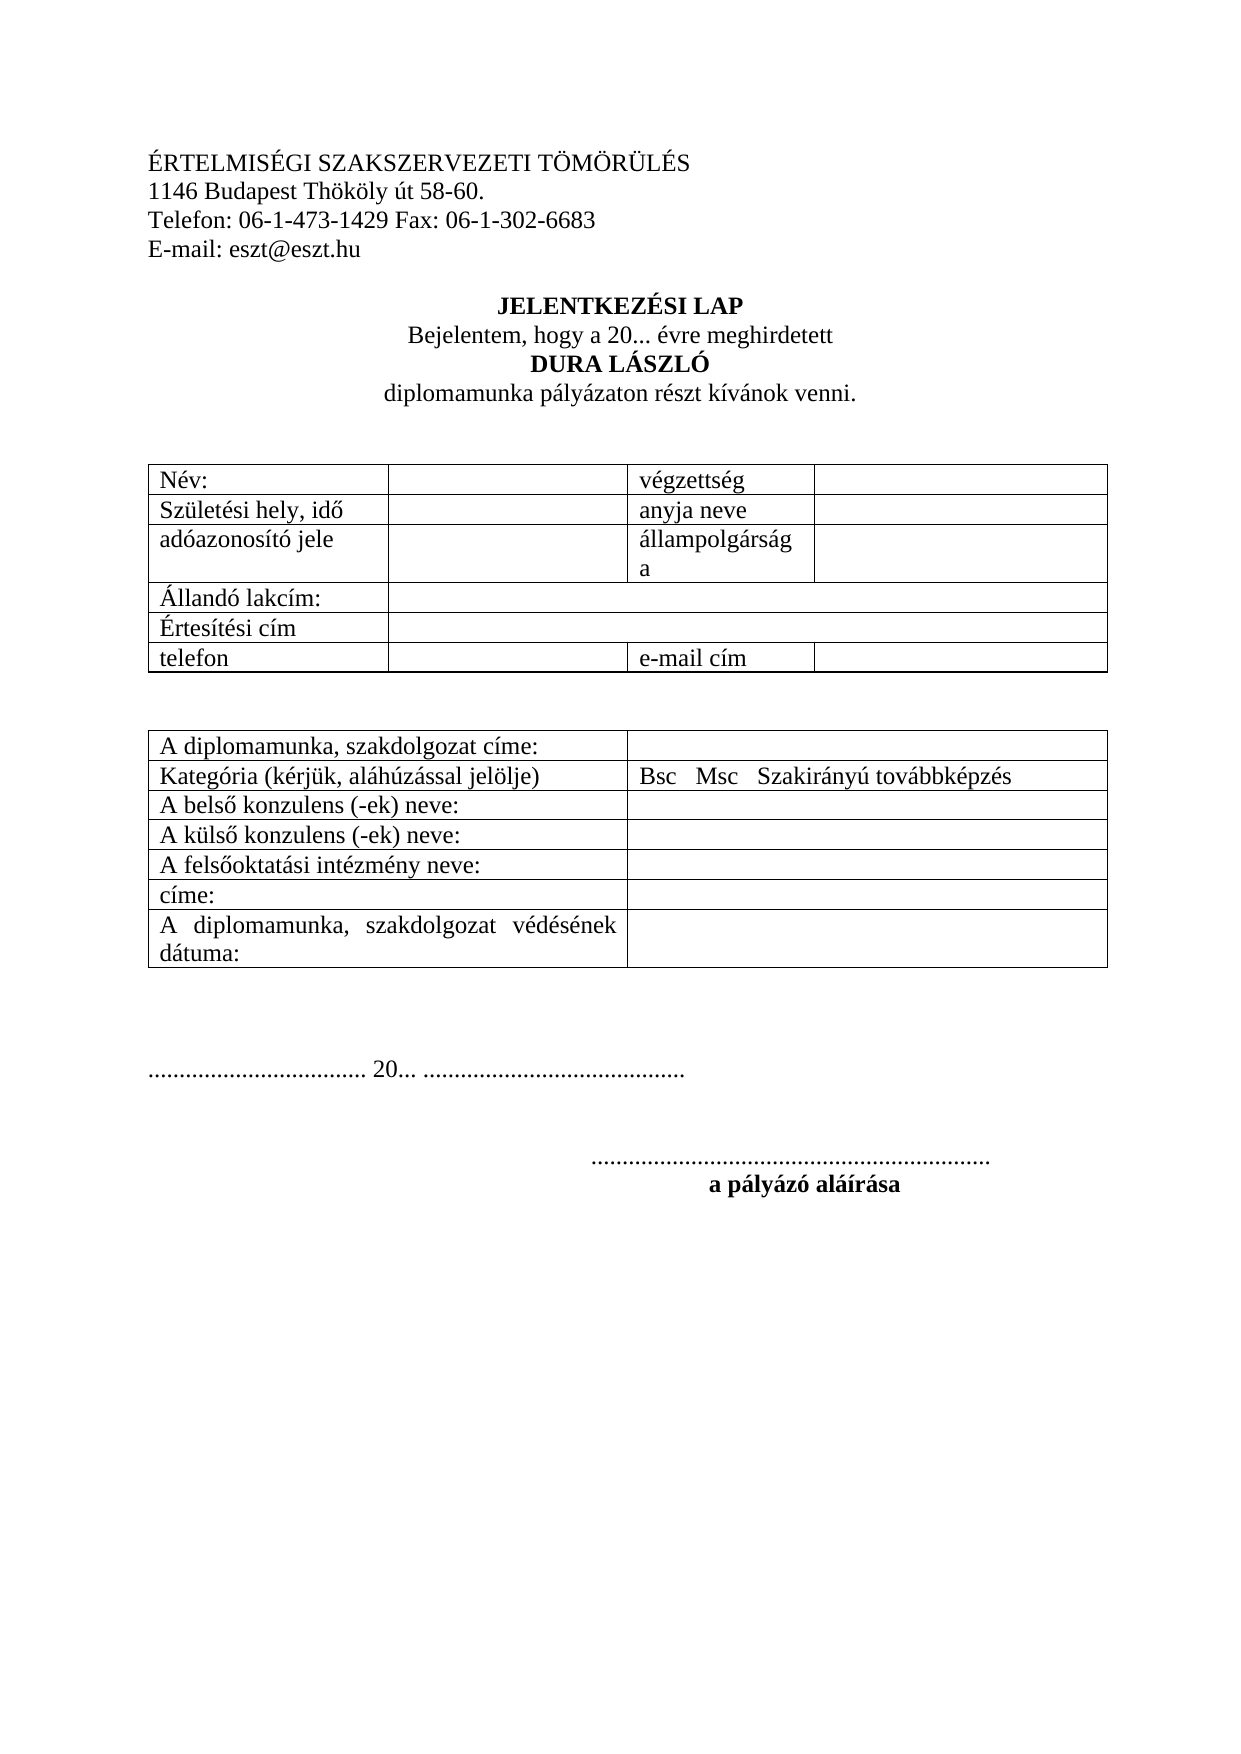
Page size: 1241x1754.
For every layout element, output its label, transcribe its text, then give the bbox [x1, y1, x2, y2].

table_cell [628, 791, 1107, 819]
table_cell [389, 525, 627, 582]
table_cell [628, 910, 1107, 967]
text a pályázó aláírása [148, 1169, 1093, 1198]
text ................................................................ [148, 1141, 1093, 1169]
table_cell [628, 820, 1107, 849]
table_cell állampolgársága [628, 525, 814, 582]
table_cell e-mail cím [628, 643, 814, 671]
text Telefon: 06-1-473-1429 Fax: 06-1-302-6683 [148, 205, 1093, 234]
text diplomamunka pályázaton részt kívánok venni. [148, 378, 1093, 406]
table_cell Bsc Msc Szakirányú továbbképzés [628, 761, 1107, 789]
table_cell [815, 495, 1107, 523]
text ................................... 20... .......................................... [148, 1054, 1093, 1083]
table_cell A belső konzulens (-ek) neve: [149, 791, 627, 819]
text 1146 Budapest Thököly út 58-60. [148, 176, 1093, 205]
table_cell [389, 643, 627, 671]
table_cell [389, 495, 627, 523]
text JELENTKEZÉSI LAP [148, 291, 1093, 320]
table_cell Kategória (kérjük, aláhúzással jelölje) [149, 761, 627, 789]
table_cell adóazonosító jele [149, 525, 388, 582]
table_cell [389, 583, 1107, 612]
text E-mail: eszt@eszt.hu [148, 234, 1093, 263]
table_cell anyja neve [628, 495, 814, 523]
text Bejelentem, hogy a 20... évre meghirdetett [148, 320, 1093, 349]
table_header [389, 465, 627, 494]
table_cell [628, 880, 1107, 909]
table_header [815, 465, 1107, 494]
table_cell címe: [149, 880, 627, 909]
table_header végzettség [628, 465, 814, 494]
text DURA LÁSZLÓ [148, 349, 1093, 378]
text ÉRTELMISÉGI SZAKSZERVEZETI TÖMÖRÜLÉS [148, 148, 1093, 176]
table_header [628, 731, 1107, 760]
table_header A diplomamunka, szakdolgozat címe: [149, 731, 627, 760]
table_cell Születési hely, idő [149, 495, 388, 523]
table_cell [389, 613, 1107, 642]
table_cell A felsőoktatási intézmény neve: [149, 850, 627, 879]
table_cell Állandó lakcím: [149, 583, 388, 612]
table_cell telefon [149, 643, 388, 671]
table_cell [628, 850, 1107, 879]
table_cell A külső konzulens (-ek) neve: [149, 820, 627, 849]
table_cell [815, 525, 1107, 582]
table_cell A diplomamunka, szakdolgozat védésének dátuma: [149, 910, 627, 967]
table_header Név: [149, 465, 388, 494]
table_cell [815, 643, 1107, 671]
table_cell Értesítési cím [149, 613, 388, 642]
